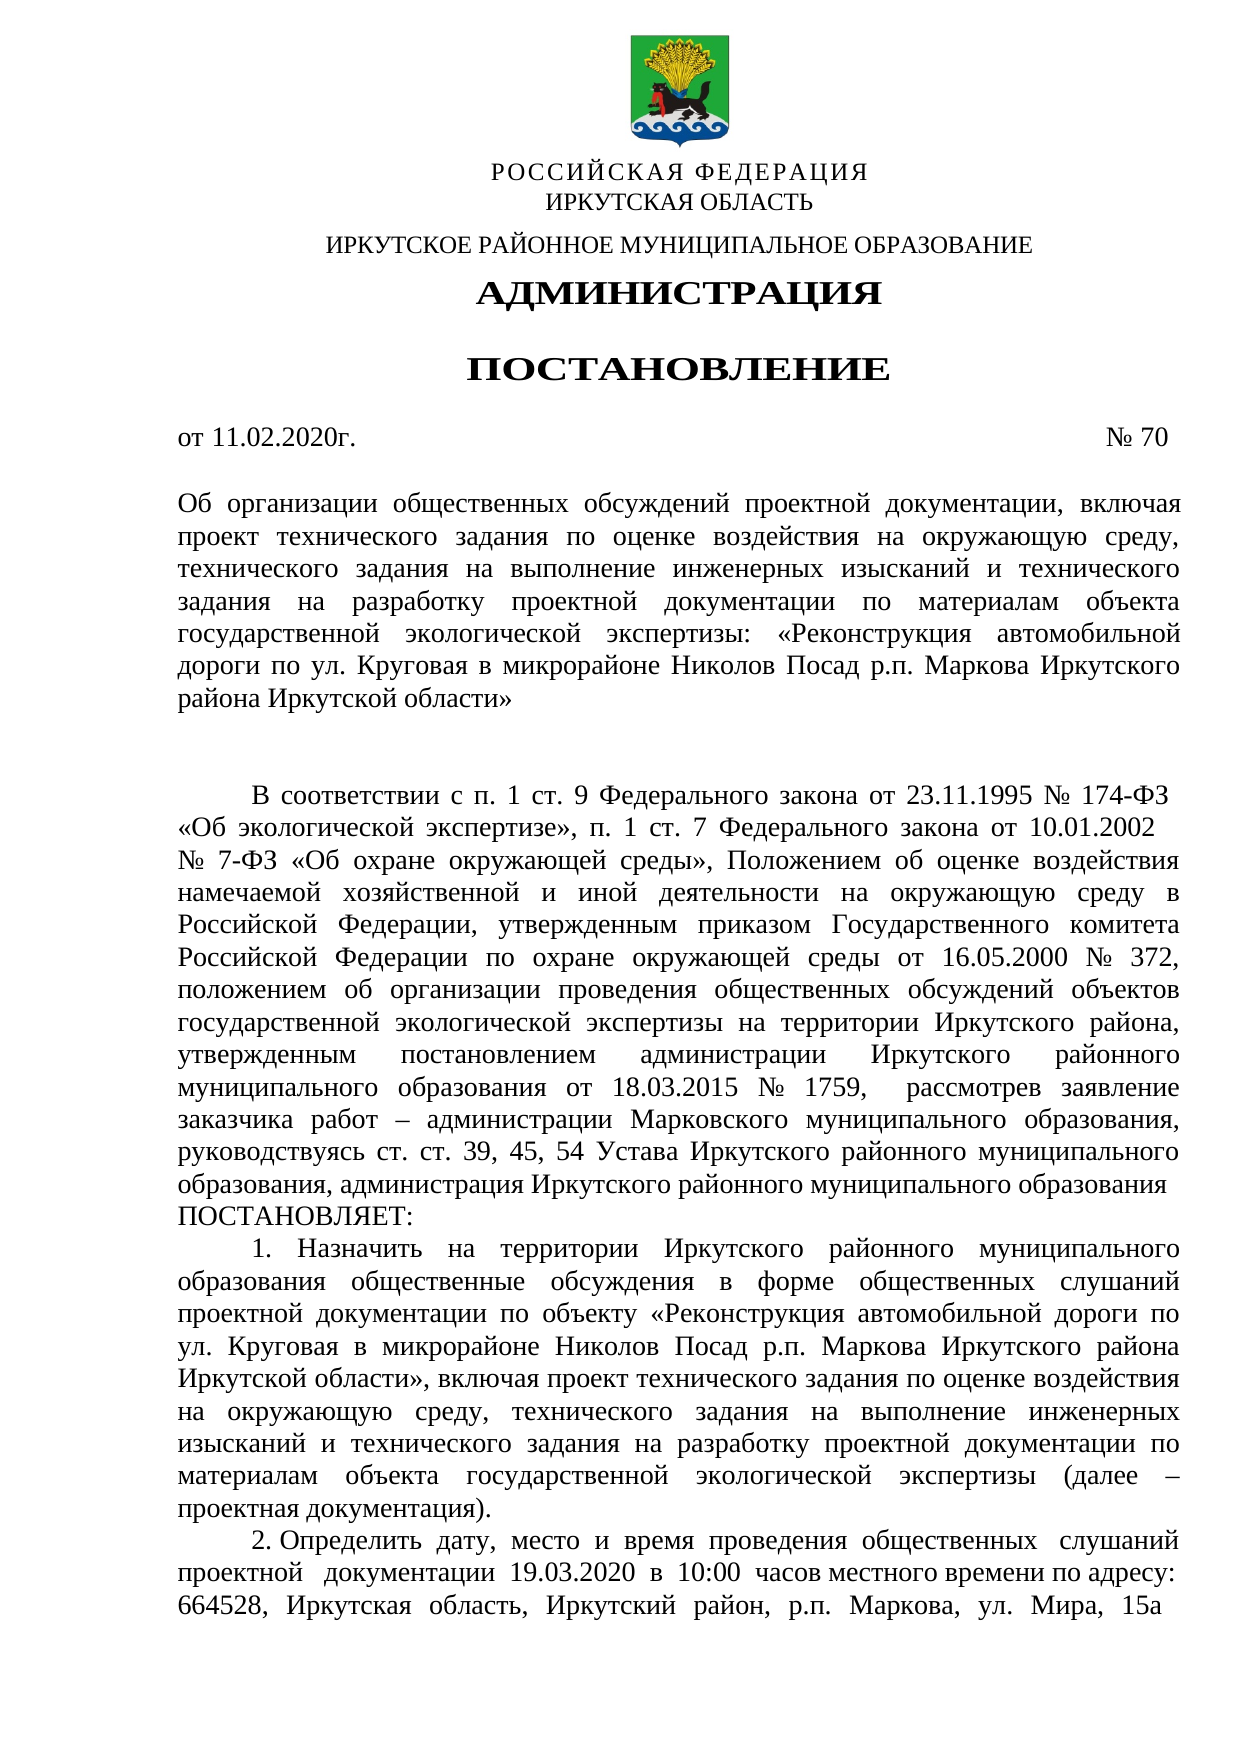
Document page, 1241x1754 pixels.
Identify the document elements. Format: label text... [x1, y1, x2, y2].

picture [625, 29, 734, 154]
text АДМИНИСТРАЦИЯ [177, 273, 1181, 311]
text В соответствии с п. 1 ст. 9 Федерального закона от 23.11.1995 № 174-ФЗ «Об экологической экспертизе», п. 1 ст. 7 Федерального закона от 10.01.2002 № 7-ФЗ «Об охране окружающей среды», Положением об оценке воздействия намечаемой хозяйственной и иной деятельности на окружающую среду в Российской Федерации, утвержденным приказом Государственного комитета Российской Федерации по охране окружающей среды от 16.05.2000 № 372, положением об организации проведения общественных обсуждений объектов государственной экологической экспертизы на территории Иркутского района, утвержденным постановлением администрации Иркутского районного муниципального образования от 18.03.2015 № 1759, рассмотрев заявление заказчика работ – администрации Марковского муниципального образования, руководствуясь ст. ст. 39, 45, 54 Устава Иркутского районного муниципального образования, администрация Иркутского районного муниципального образования [177, 778, 1181, 1199]
text 2. Определить дату, место и время проведения общественных слушаний проектной документации 19.03.2020 в 10:00 часов местного времени по адресу: [177, 1523, 1181, 1588]
text 1. Назначить на территории Иркутского районного муниципального образования общественные обсуждения в форме общественных слушаний проектной документации по объекту «Реконструкция автомобильной дороги по ул. Круговая в микрорайоне Николов Посад р.п. Маркова Иркутского района Иркутской области», включая проект технического задания по оценке воздействия на окружающую среду, технического задания на выполнение инженерных изысканий и технического задания на разработку проектной документации по материалам объекта государственной экологической экспертизы (далее – проектная документация). [177, 1232, 1181, 1523]
text ИРКУТСКОЕ РАЙОННОЕ МУНИЦИПАЛЬНОЕ ОБРАЗОВАНИЕ [177, 230, 1181, 259]
text ПОСТАНОВЛЕНИЕ [177, 349, 1181, 387]
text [177, 1588, 1181, 1620]
text ИРКУТСКАЯ ОБЛАСТЬ [177, 187, 1181, 216]
text от 11.02.2020г. № 70 [177, 421, 1181, 486]
text РОССИЙСКАЯ ФЕДЕРАЦИЯ [177, 153, 1181, 187]
text Об организации общественных обсуждений проектной документации, включая проект технического задания по оценке воздействия на окружающую среду, технического задания на выполнение инженерных изысканий и технического задания на разработку проектной документации по материалам объекта государственной экологической экспертизы: «Реконструкция автомобильной дороги по ул. Круговая в микрорайоне Николов Посад р.п. Маркова Иркутского района Иркутской области» [177, 486, 1181, 713]
text ПОСТАНОВЛЯЕТ: [177, 1199, 1181, 1232]
